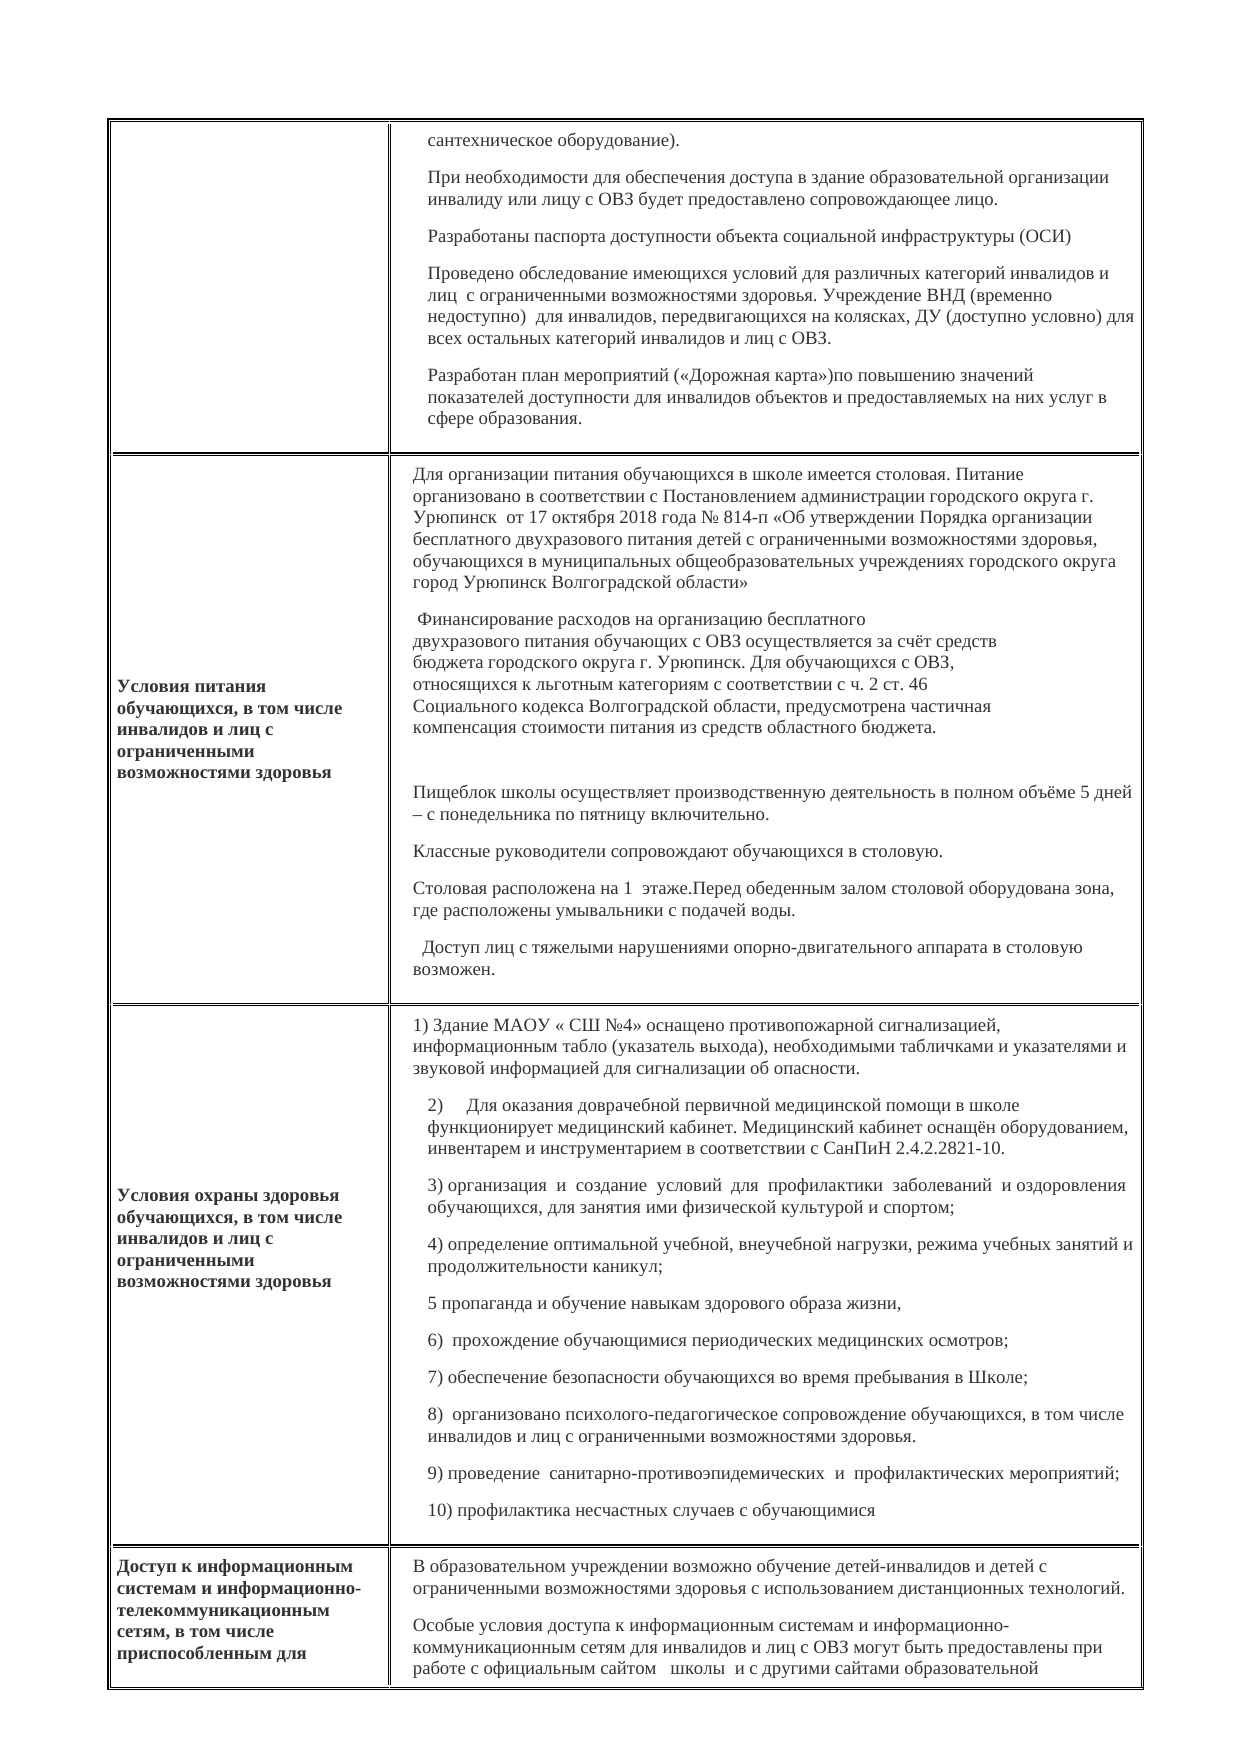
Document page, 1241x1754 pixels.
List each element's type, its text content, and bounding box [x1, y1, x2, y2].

table_cell Условия питания обучающихся, в том числе инвалидов и лиц с ограниченными возможностями здоровья [111, 452, 388, 1003]
table_cell Условия охраны здоровья обучающихся, в том числе инвалидов и лиц с ограниченными возможностями здоровья [109, 1003, 389, 1544]
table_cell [390, 122, 1141, 452]
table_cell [111, 1544, 389, 1687]
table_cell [111, 122, 389, 452]
table_cell 1) Здание МАОУ « СШ №4» оснащено противопожарной сигнализацией, информационным табло (указатель выхода), необходимыми табличками и указателями и звуковой информацией для сигнализации об опасности. 2) Для оказания доврачебной первичной медицинской помощи в школе функционирует медицинский кабинет. Медицинский кабинет оснащён оборудованием, инвентарем и инструментарием в соответствии с СанПиН 2.4.2.2821-10. 3) организация и создание условий для профилактики заболеваний и оздоровления обучающихся, для занятия ими физической культурой и спортом; 4) определение оптимальной учебной, внеучебной нагрузки, режима учебных занятий и продолжительности каникул; 5 пропаганда и обучение навыкам здорового образа жизни, 6) прохождение обучающимися периодических медицинских осмотров; 7) обеспечение безопасности обучающихся во время пребывания в Школе; 8) организовано психолого-педагогическое сопровождение обучающихся, в том числе инвалидов и лиц с ограниченными возможностями здоровья. 9) проведение санитарно-противоэпидемических и профилактических мероприятий; 10) профилактика несчастных случаев с обучающимися [390, 1003, 1142, 1544]
table_cell Для организации питания обучающихся в школе имеется столовая. Питание организовано в соответствии с Постановлением администрации городского округа г. Урюпинск от 17 октября 2018 года № 814-п «Об утверждении Порядка организации бесплатного двухразового питания детей с ограниченными возможностями здоровья, обучающихся в муниципальных общеобразовательных учреждениях городского округа город Урюпинск Волгоградской области» Финансирование расходов на организацию бесплатного двухразового питания обучающих с ОВЗ осуществляется за счёт средств бюджета городского округа г. Урюпинск. Для обучающихся с ОВЗ, относящихся к льготным категориям с соответствии с ч. 2 ст. 46 Социального кодекса Волгоградской области, предусмотрена частичная компенсация стоимости питания из средств областного бюджета. Пищеблок школы осуществляет производственную деятельность в полном объёме 5 дней – с понедельника по пятницу включительно. Классные руководители сопровождают обучающихся в столовую. Столовая расположена на 1 этаже.Перед обеденным залом столовой оборудована зона, где расположены умывальники с подачей воды. Доступ лиц с тяжелыми нарушениями опорно-двигательного аппарата в столовую возможен. [391, 452, 1141, 1003]
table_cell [390, 1544, 1141, 1687]
